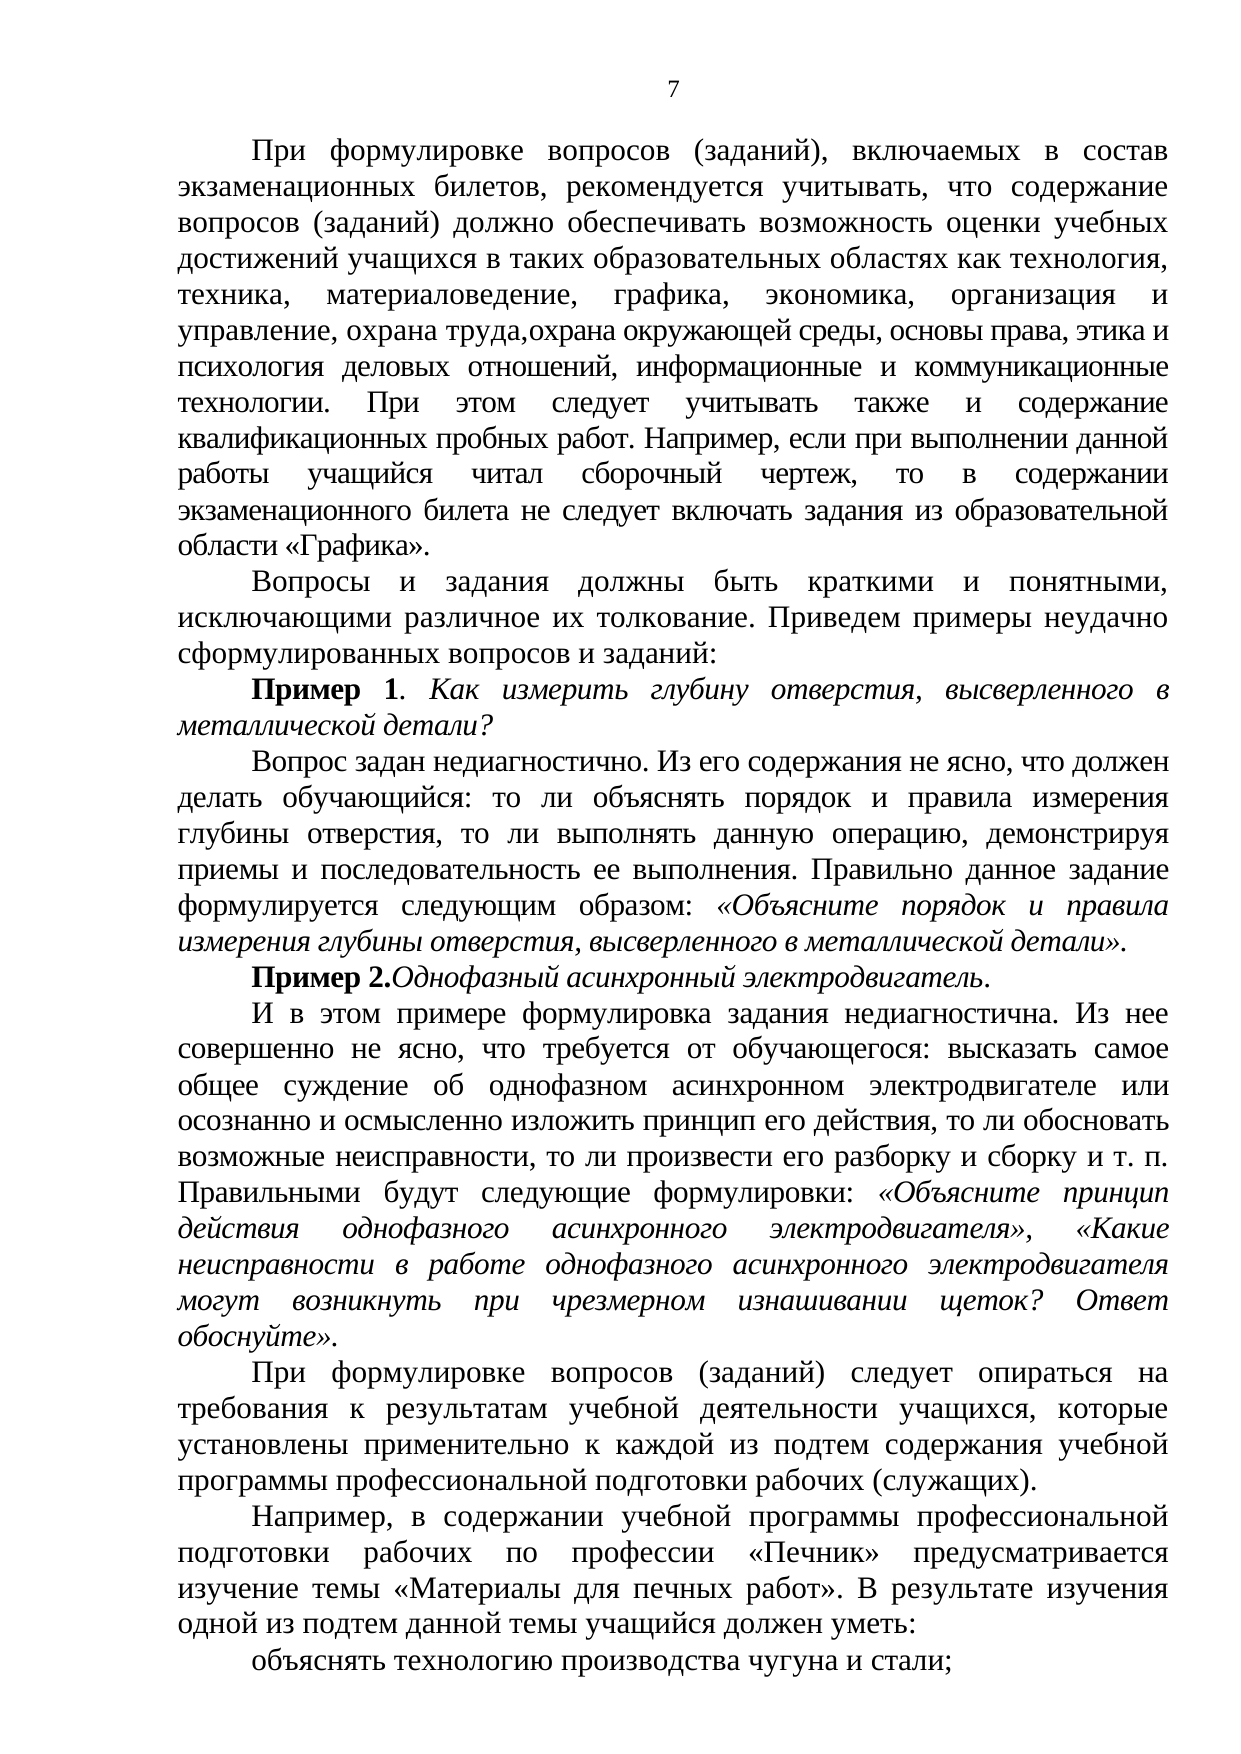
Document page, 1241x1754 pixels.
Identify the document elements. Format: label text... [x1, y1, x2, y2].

text И в этом примере формулировка задания недиагностична. Из нее совершенно не ясно, что требуется от обучающегося: высказать самое общее суждение об однофазном асинхронном электродвигателе или осознанно и осмысленно изложить принцип его действия, то ли обосновать возможные неисправности, то ли произвести его разборку и сборку и т. п. Правильными будут следующие формулировки: «Объясните принцип действия однофазного асинхронного электродвигателя», «Какие неисправности в работе однофазного асинхронного электродвигателя могут возникнуть при чрезмерном изнашивании щеток? Ответ обоснуйте». [177, 994, 1169, 1353]
text Вопросы и задания должны быть краткими и понятными, исключающими различное их толкование. Приведем примеры неудачно сформулированных вопросов и заданий: [177, 563, 1169, 670]
text объяснять технологию производства чугуна и стали; [177, 1641, 1169, 1677]
text Вопрос задан недиагностично. Из его содержания не ясно, что должен делать обучающийся: то ли объяснять порядок и правила измерения глубины отверстия, то ли выполнять данную операцию, демонстрируя приемы и последовательность ее выполнения. Правильно данное задание формулируется следующим образом: «Объясните порядок и правила измерения глубины отверстия, высверленного в металлической детали». [177, 742, 1169, 958]
text При формулировке вопросов (заданий) следует опираться на требования к результатам учебной деятельности учащихся, которые установлены применительно к каждой из подтем содержания учебной программы профессиональной подготовки рабочих (служащих). [177, 1353, 1169, 1497]
text Пример 1. Как измерить глубину отверстия, высверленного в металлической детали? [177, 670, 1169, 742]
text Например, в содержании учебной программы профессиональной подготовки рабочих по профессии «Печник» предусматривается изучение темы «Материалы для печных работ». В результате изучения одной из подтем данной темы учащийся должен уметь: [177, 1497, 1169, 1641]
text При формулировке вопросов (заданий), включаемых в состав экзаменационных билетов, рекомендуется учитывать, что содержание вопросов (заданий) должно обеспечивать возможность оценки учебных достижений учащихся в таких образовательных областях как технология, техника, материаловедение, графика, экономика, организация и управление, охрана труда,охрана окружающей среды, основы права, этика и психология деловых отношений, информационные и коммуникационные технологии. При этом следует учитывать также и содержание квалификационных пробных работ. Например, если при выполнении данной работы учащийся читал сборочный чертеж, то в содержании экзаменационного билета не следует включать задания из образовательной области «Графика». [177, 131, 1169, 563]
text Пример 2.Однофазный асинхронный электродвигатель. [177, 958, 1169, 994]
